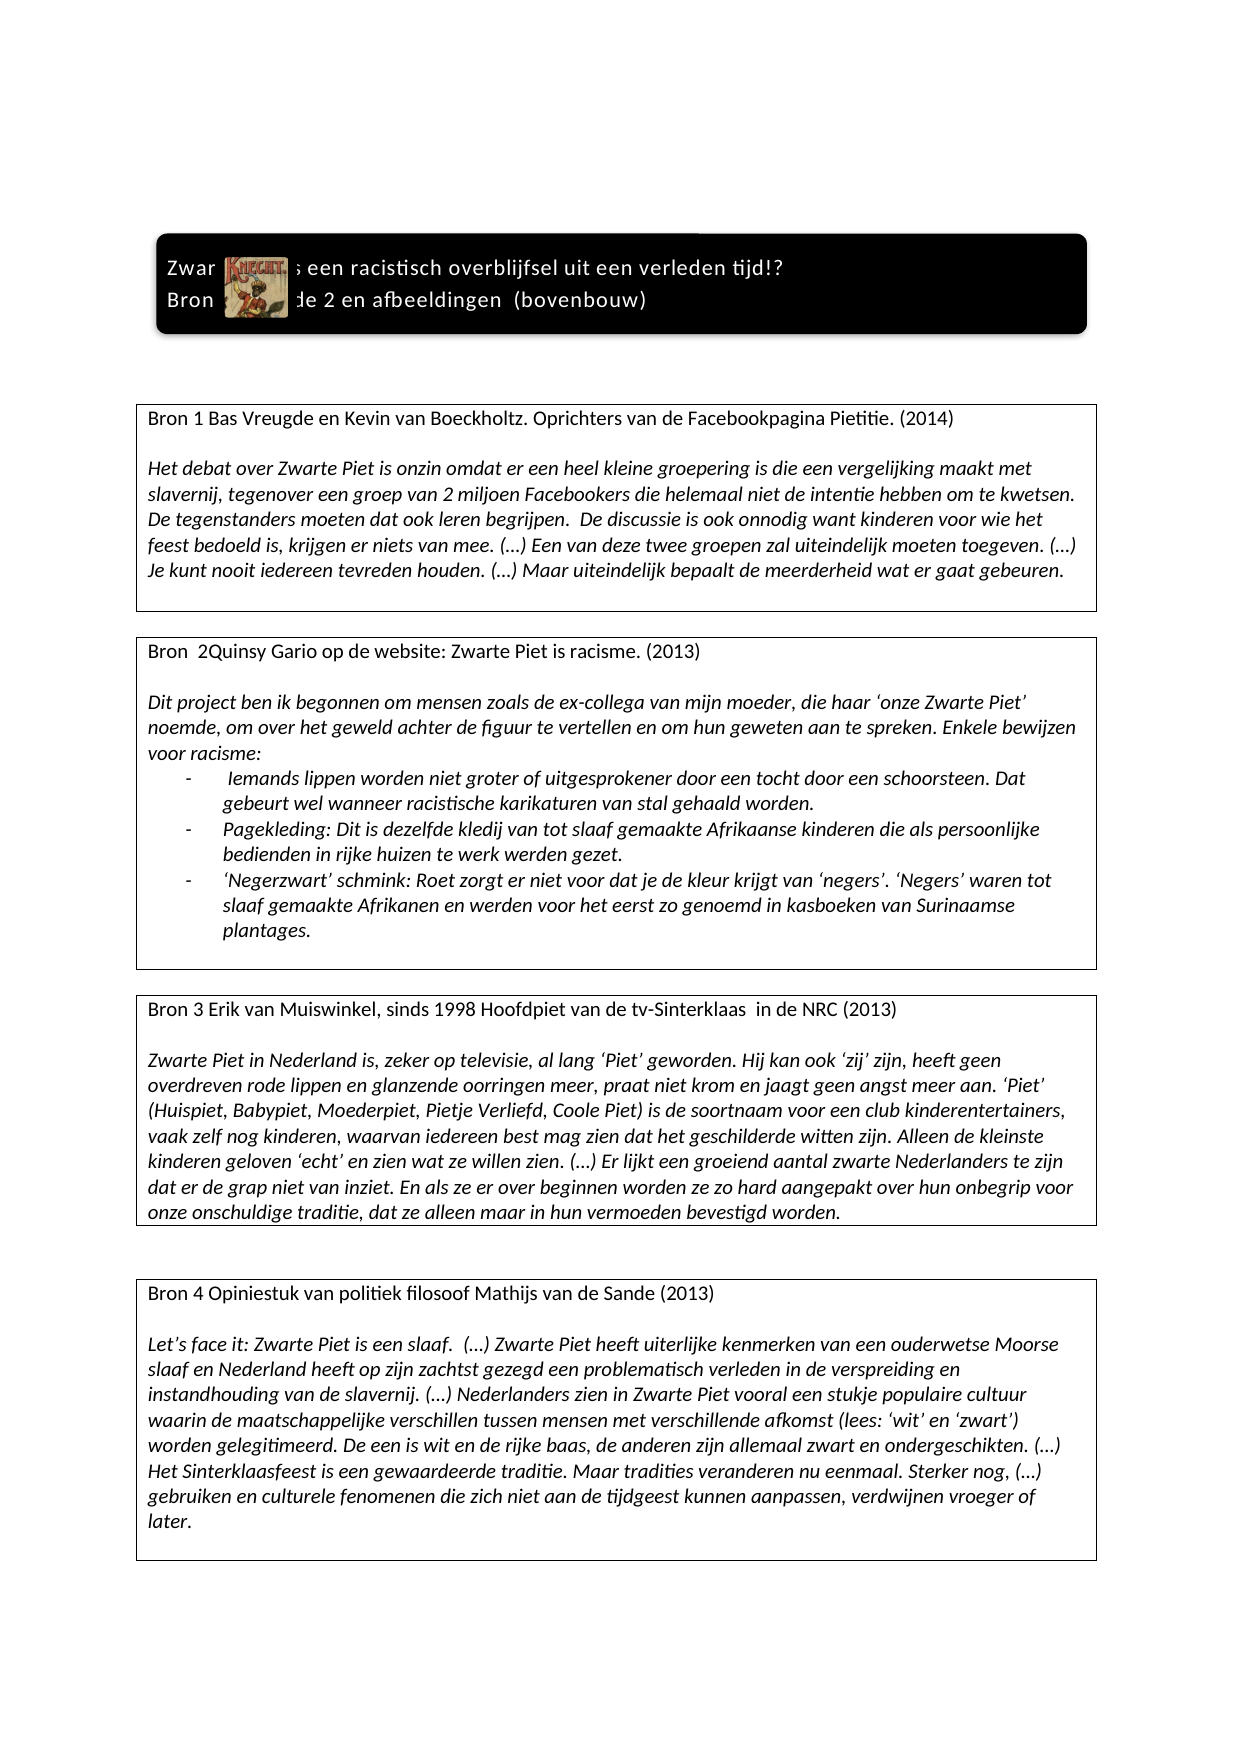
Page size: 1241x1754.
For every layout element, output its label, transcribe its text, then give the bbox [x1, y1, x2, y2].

table_header Bron 3 Erik van Muiswinkel, sinds 1998 Hoofdpiet van de tv-Sinterklaas in de NRC (2013) Zwarte Piet in Nederland is, zeker op televisie, al lang ‘Piet’ geworden. Hij kan ook ‘zij’ zijn, heeft geen overdreven rode lippen en glanzende oorringen meer, praat niet krom en jaagt geen angst meer aan. ‘Piet’ (Huispiet, Babypiet, Moederpiet, Pietje Verliefd, Coole Piet) is de soortnaam voor een club kinderentertainers, vaak zelf nog kinderen, waarvan iedereen best mag zien dat het geschilderde witten zijn. Alleen de kleinste kinderen geloven ‘echt’ en zien wat ze willen zien. (…) Er lijkt een groeiend aantal zwarte Nederlanders te zijn dat er de grap niet van inziet. En als ze er over beginnen worden ze zo hard aangepakt over hun onbegrip voor onze onschuldige traditie, dat ze alleen maar in hun vermoeden bevestigd worden. [137, 996, 1096, 1225]
table_header Bron 2Quinsy Gario op de website: Zwarte Piet is racisme. (2013) Dit project ben ik begonnen om mensen zoals de ex-collega van mijn moeder, die haar ‘onze Zwarte Piet’ noemde, om over het geweld achter de figuur te vertellen en om hun geweten aan te spreken. Enkele bewijzen voor racisme: Iemands lippen worden niet groter of uitgesprokener door een tocht door een schoorsteen. Dat gebeurt wel wanneer racistische karikaturen van stal gehaald worden. Pagekleding: Dit is dezelfde kledij van tot slaaf gemaakte Afrikaanse kinderen die als persoonlijke bedienden in rijke huizen te werk werden gezet. ‘Negerzwart’ schmink: Roet zorgt er niet voor dat je de kleur krijgt van ‘negers’. ‘Negers’ waren tot slaaf gemaakte Afrikanen en werden voor het eerst zo genoemd in kasboeken van Surinaamse plantages. [137, 638, 1096, 968]
table_header Bron 4 Opiniestuk van politiek filosoof Mathijs van de Sande (2013) Let’s face it: Zwarte Piet is een slaaf. (…) Zwarte Piet heeft uiterlijke kenmerken van een ouderwetse Moorse slaaf en Nederland heeft op zijn zachtst gezegd een problematisch verleden in de verspreiding en instandhouding van de slavernij. (…) Nederlanders zien in Zwarte Piet vooral een stukje populaire cultuur waarin de maatschappelijke verschillen tussen mensen met verschillende afkomst (lees: ‘wit’ en ‘zwart’) worden gelegitimeerd. De een is wit en de rijke baas, de anderen zijn allemaal zwart en ondergeschikten. (…) Het Sinterklaasfeest is een gewaardeerde traditie. Maar tradities veranderen nu eenmaal. Sterker nog, (…) gebruiken en culturele fenomenen die zich niet aan de tijdgeest kunnen aanpassen, verdwijnen vroeger of later. [137, 1280, 1096, 1559]
table_header Bron 1 Bas Vreugde en Kevin van Boeckholtz. Oprichters van de Facebookpagina Pietitie. (2014) Het debat over Zwarte Piet is onzin omdat er een heel kleine groepering is die een vergelijking maakt met slavernij, tegenover een groep van 2 miljoen Facebookers die helemaal niet de intentie hebben om te kwetsen. De tegenstanders moeten dat ook leren begrijpen. De discussie is ook onnodig want kinderen voor wie het feest bedoeld is, krijgen er niets van mee. (…) Een van deze twee groepen zal uiteindelijk moeten toegeven. (…) Je kunt nooit iedereen tevreden houden. (…) Maar uiteindelijk bepaalt de meerderheid wat er gaat gebeuren. [137, 405, 1096, 611]
picture [225, 258, 288, 317]
